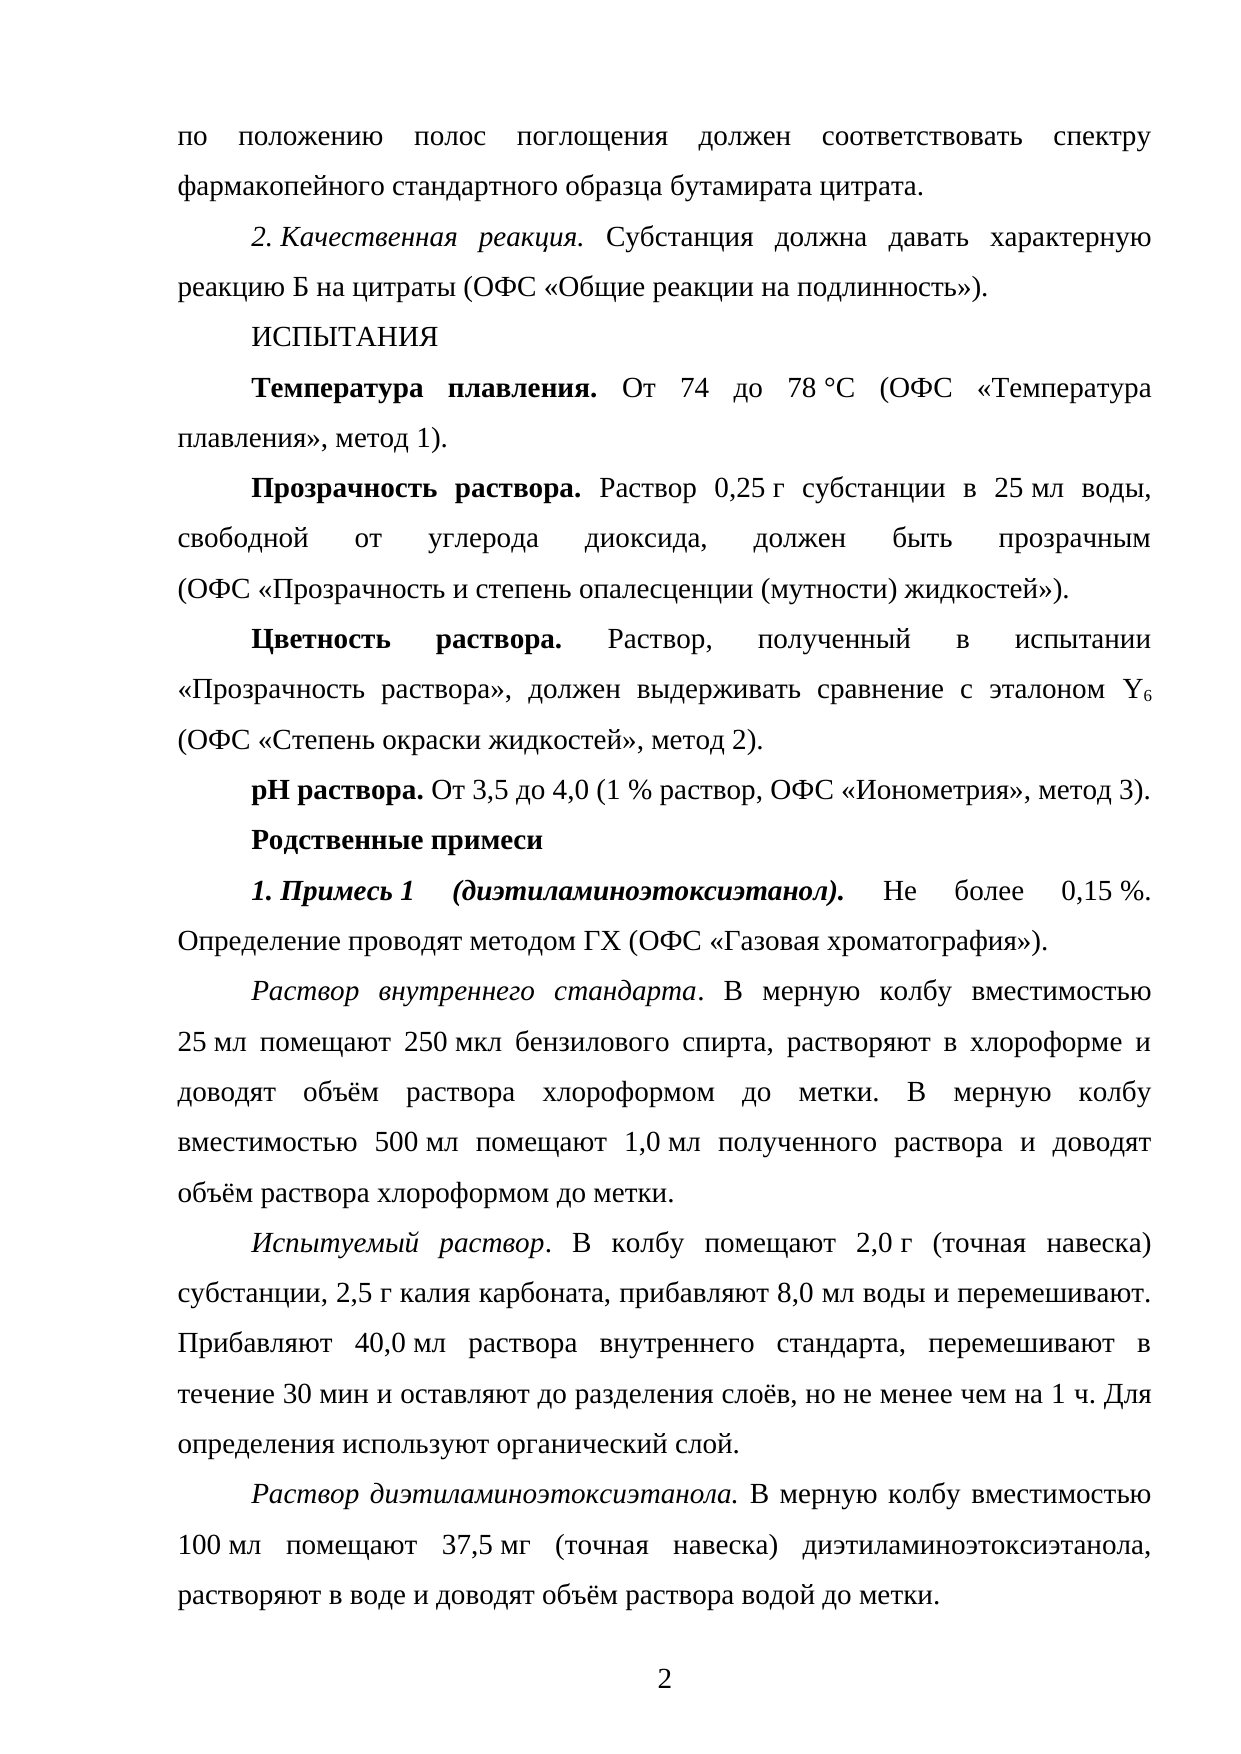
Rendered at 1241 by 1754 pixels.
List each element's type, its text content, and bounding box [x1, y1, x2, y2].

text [177, 118, 1152, 202]
text ИСПЫТАНИЯ [177, 319, 1152, 353]
text Испытуемый раствор. В колбу помещают 2,0 г (точная навеска) субстанции, 2,5 г калия карбоната, прибавляют 8,0 мл воды и перемешивают. Прибавляют 40,0 мл раствора внутреннего стандарта, перемешивают в течение 30 мин и оставляют до разделения слоёв, но не менее чем на 1 ч. Для определения используют органический слой. [177, 1225, 1152, 1460]
text Раствор внутреннего стандарта. В мерную колбу вместимостью 25 мл помещают 250 мкл бензилового спирта, растворяют в хлороформе и доводят объём раствора хлороформом до метки. В мерную колбу вместимостью 500 мл помещают 1,0 мл полученного раствора и доводят объём раствора хлороформом до метки. [177, 973, 1152, 1208]
text Раствор диэтиламиноэтоксиэтанола. В мерную колбу вместимостью 100 мл помещают 37,5 мг (точная навеска) диэтиламиноэтоксиэтанола, растворяют в воде и доводят объём раствора водой до метки. [177, 1477, 1152, 1611]
text рН раствора. От 3,5 до 4,0 (1 % раствор, ОФС «Ионометрия», метод 3). [177, 772, 1152, 806]
text 1. Примесь 1 (диэтиламиноэтоксиэтанол). Не более 0,15 %. Определение проводят методом ГХ (ОФС «Газовая хроматография»). [177, 873, 1152, 957]
text Цветность раствора. Раствор, полученный в испытании «Прозрачность раствора», должен выдерживать сравнение с эталоном Y6 (ОФС «Степень окраски жидкостей», метод 2). [177, 621, 1152, 755]
text Температура плавления. От 74 до 78 °C (ОФС «Температура плавления», метод 1). [177, 370, 1152, 453]
text Родственные примеси [177, 822, 1152, 856]
text Прозрачность раствора. Раствор 0,25 г субстанции в 25 мл воды, свободной от углерода диоксида, должен быть прозрачным (ОФС «Прозрачность и степень опалесценции (мутности) жидкостей»). [177, 470, 1152, 604]
text 2. Качественная реакция. Субстанция должна давать характерную реакцию Б на цитраты (ОФС «Общие реакции на подлинность»). [177, 219, 1152, 303]
